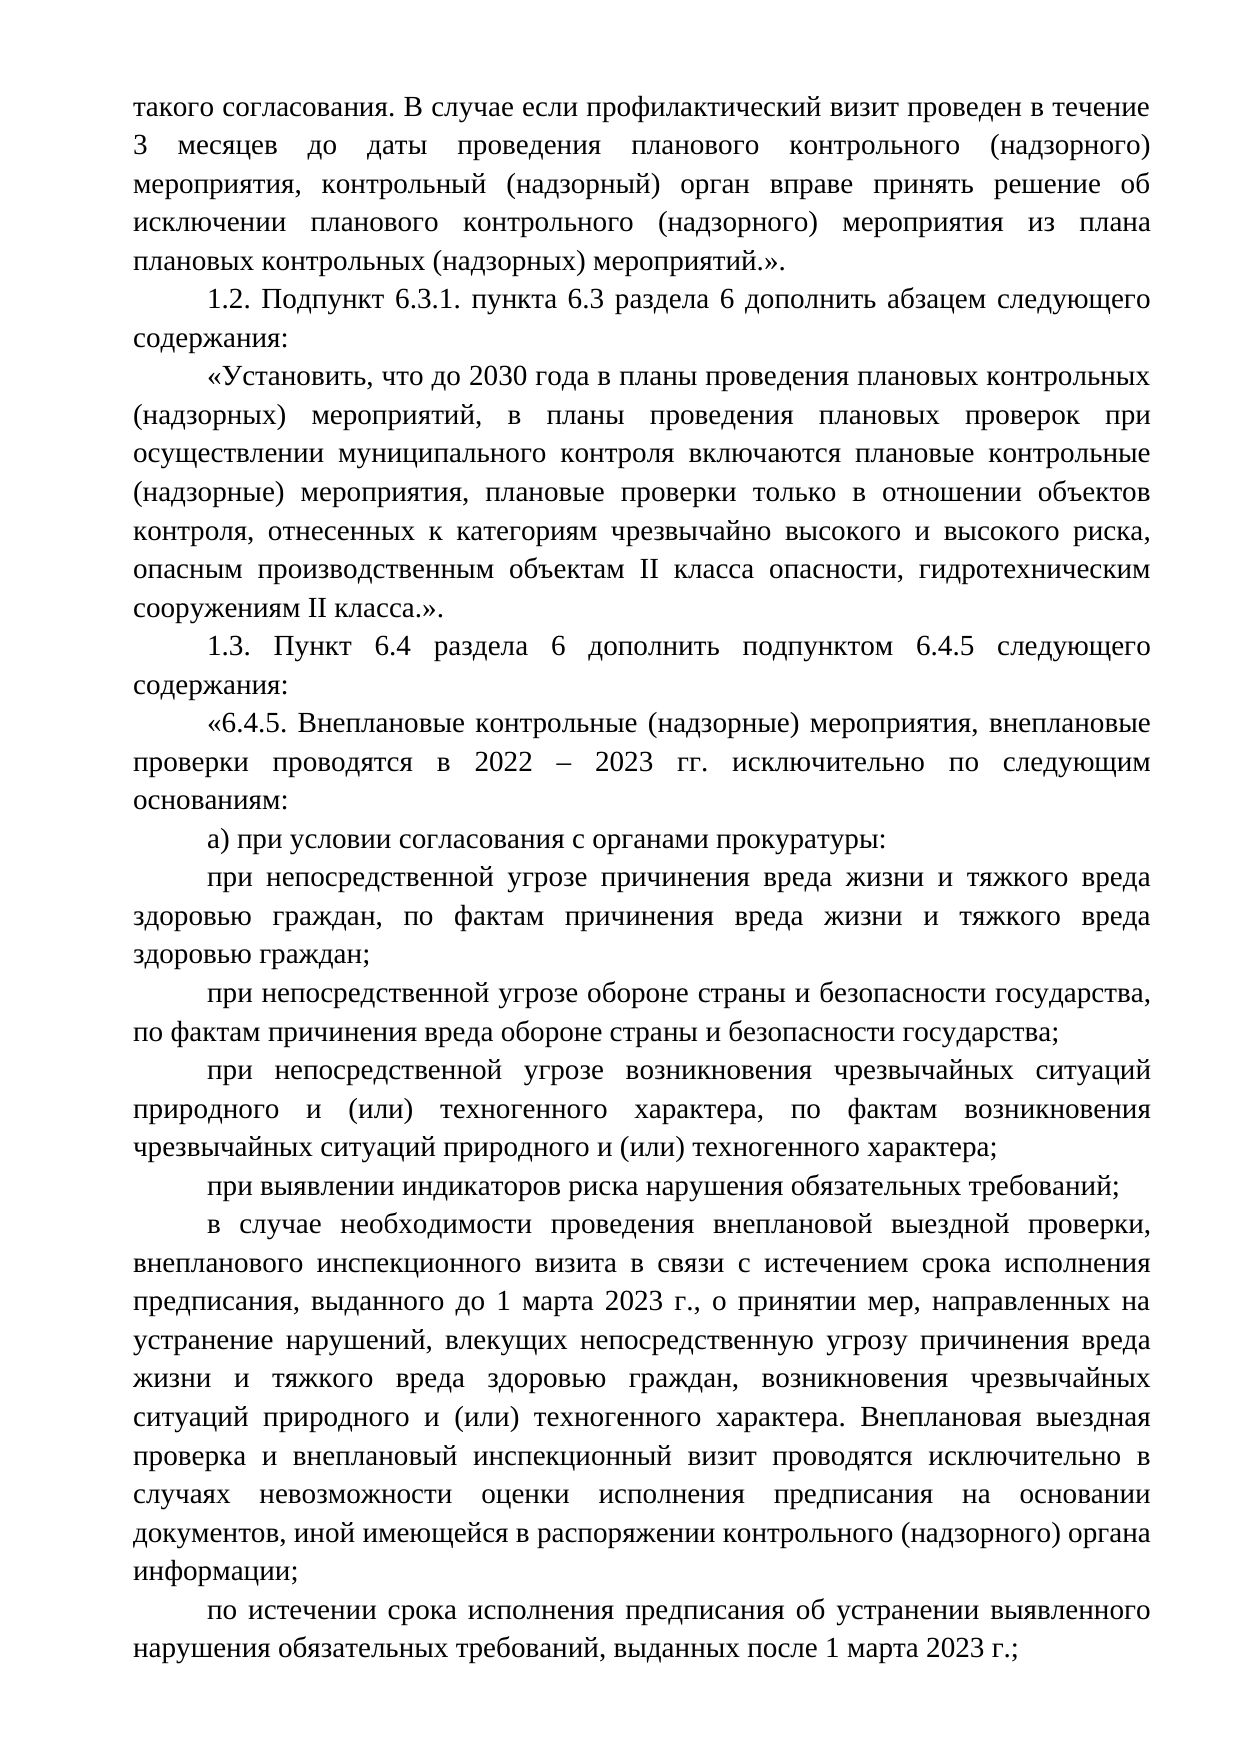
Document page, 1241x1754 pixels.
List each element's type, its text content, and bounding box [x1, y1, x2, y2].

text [133, 89, 1152, 276]
text «6.4.5. Внеплановые контрольные (надзорные) мероприятия, внеплановые проверки проводятся в 2022 – 2023 гг. исключительно по следующим основаниям: [133, 705, 1152, 816]
text при непосредственной угрозе возникновения чрезвычайных ситуаций природного и (или) техногенного характера, по фактам возникновения чрезвычайных ситуаций природного и (или) техногенного характера; [133, 1052, 1152, 1163]
text 1.2. Подпункт 6.3.1. пункта 6.3 раздела 6 дополнить абзацем следующего содержания: [133, 281, 1152, 353]
text при выявлении индикаторов риска нарушения обязательных требований; [133, 1168, 1152, 1201]
text при непосредственной угрозе причинения вреда жизни и тяжкого вреда здоровью граждан, по фактам причинения вреда жизни и тяжкого вреда здоровью граждан; [133, 859, 1152, 970]
text «Установить, что до 2030 года в планы проведения плановых контрольных (надзорных) мероприятий, в планы проведения плановых проверок при осуществлении муниципального контроля включаются плановые контрольные (надзорные) мероприятия, плановые проверки только в отношении объектов контроля, отнесенных к категориям чрезвычайно высокого и высокого риска, опасным производственным объектам II класса опасности, гидротехническим сооружениям II класса.». [133, 358, 1152, 623]
text по истечении срока исполнения предписания об устранении выявленного нарушения обязательных требований, выданных после 1 марта 2023 г.; [133, 1592, 1152, 1664]
text 1.3. Пункт 6.4 раздела 6 дополнить подпунктом 6.4.5 следующего содержания: [133, 628, 1152, 700]
text при непосредственной угрозе обороне страны и безопасности государства, по фактам причинения вреда обороне страны и безопасности государства; [133, 975, 1152, 1047]
text в случае необходимости проведения внеплановой выездной проверки, внепланового инспекционного визита в связи с истечением срока исполнения предписания, выданного до 1 марта 2023 г., о принятии мер, направленных на устранение нарушений, влекущих непосредственную угрозу причинения вреда жизни и тяжкого вреда здоровью граждан, возникновения чрезвычайных ситуаций природного и (или) техногенного характера. Внеплановая выездная проверка и внеплановый инспекционный визит проводятся исключительно в случаях невозможности оценки исполнения предписания на основании документов, иной имеющейся в распоряжении контрольного (надзорного) органа информации; [133, 1206, 1152, 1587]
text а) при условии согласования с органами прокуратуры: [133, 821, 1152, 854]
